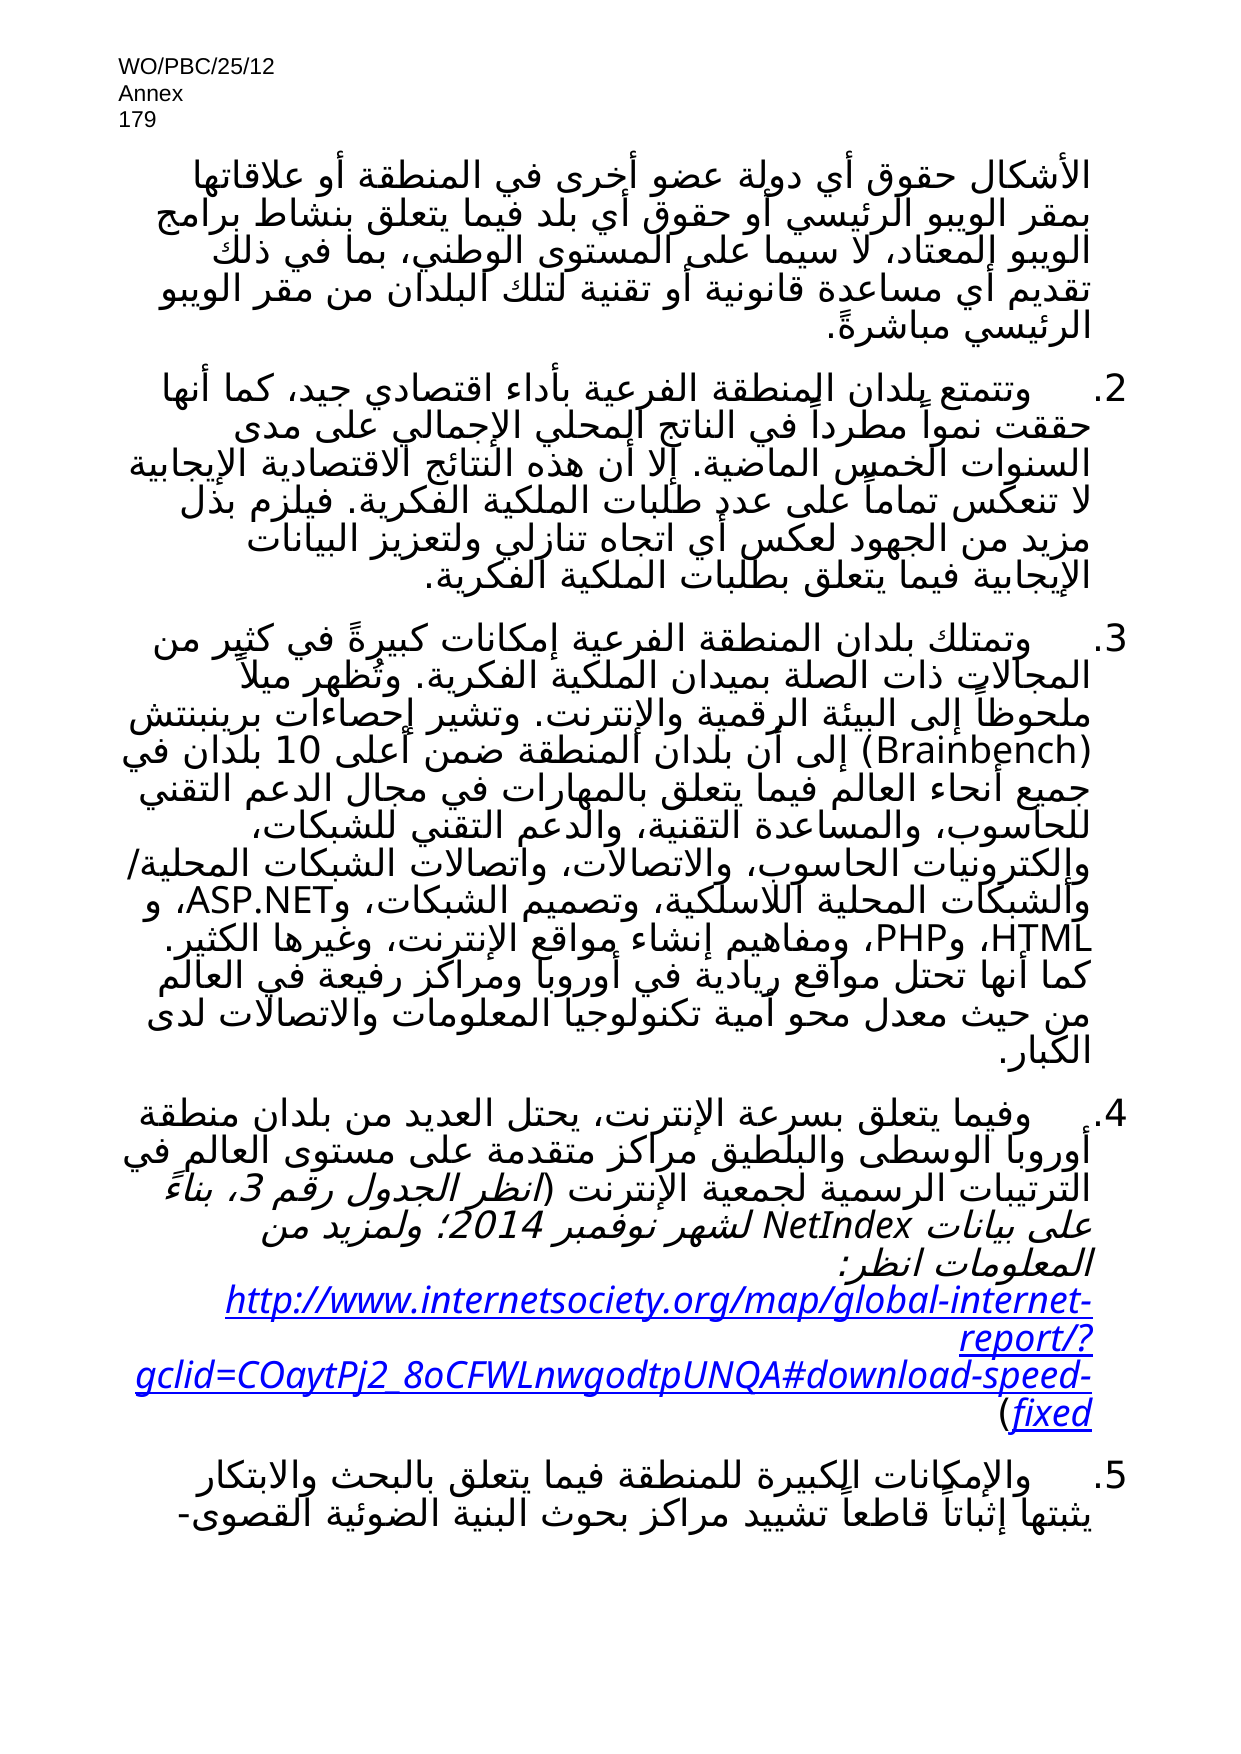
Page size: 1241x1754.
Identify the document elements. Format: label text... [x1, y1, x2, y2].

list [118, 158, 1092, 346]
list وفيما يتعلق بسرعة الإنترنت، يحتل العديد من بلدان منطقة أوروبا الوسطى والبلطيق مراكز متقدمة على مستوى العالم في الترتيبات الرسمية لجمعية الإنترنت (انظر الجدول رقم 3، بناءً على بيانات NetIndex لشهر نوفمبر 2014؛ ولمزيد من المعلومات انظر: http://www.internetsociety.org/map/global-internet-report/?gclid=COaytPj2_8oCFWLnwgodtpUNQA#download-speed-fixed) [118, 1096, 1092, 1433]
list وتمتلك بلدان المنطقة الفرعية إمكانات كبيرةً في كثير من المجالات ذات الصلة بميدان الملكية الفكرية. وتُظهر ميلاً ملحوظاً إلى البيئة الرقمية والإنترنت. وتشير إحصاءات برينبنتش (Brainbench) إلى أن بلدان المنطقة ضمن أعلى 10 بلدان في جميع أنحاء العالم فيما يتعلق بالمهارات في مجال الدعم التقني للحاسوب، والمساعدة التقنية، والدعم التقني للشبكات، وإلكترونيات الحاسوب، والاتصالات، واتصالات الشبكات المحلية/ والشبكات المحلية اللاسلكية، وتصميم الشبكات، وASP.NET، وHTML، وPHP، ومفاهيم إنشاء مواقع الإنترنت، وغيرها الكثير. كما أنها تحتل مواقع ريادية في أوروبا ومراكز رفيعة في العالم من حيث معدل محو أمية تكنولوجيا المعلومات والاتصالات لدى الكبار. [118, 621, 1092, 1071]
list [118, 1458, 1092, 1533]
list وتتمتع بلدان المنطقة الفرعية بأداء اقتصادي جيد، كما أنها حققت نمواً مطرداً في الناتج المحلي الإجمالي على مدى السنوات الخمس الماضية. إلا أن هذه النتائج الاقتصادية الإيجابية لا تنعكس تماماً على عدد طلبات الملكية الفكرية. فيلزم بذل مزيد من الجهود لعكس أي اتجاه تنازلي ولتعزيز البيانات الإيجابية فيما يتعلق بطلبات الملكية الفكرية. [118, 371, 1092, 596]
